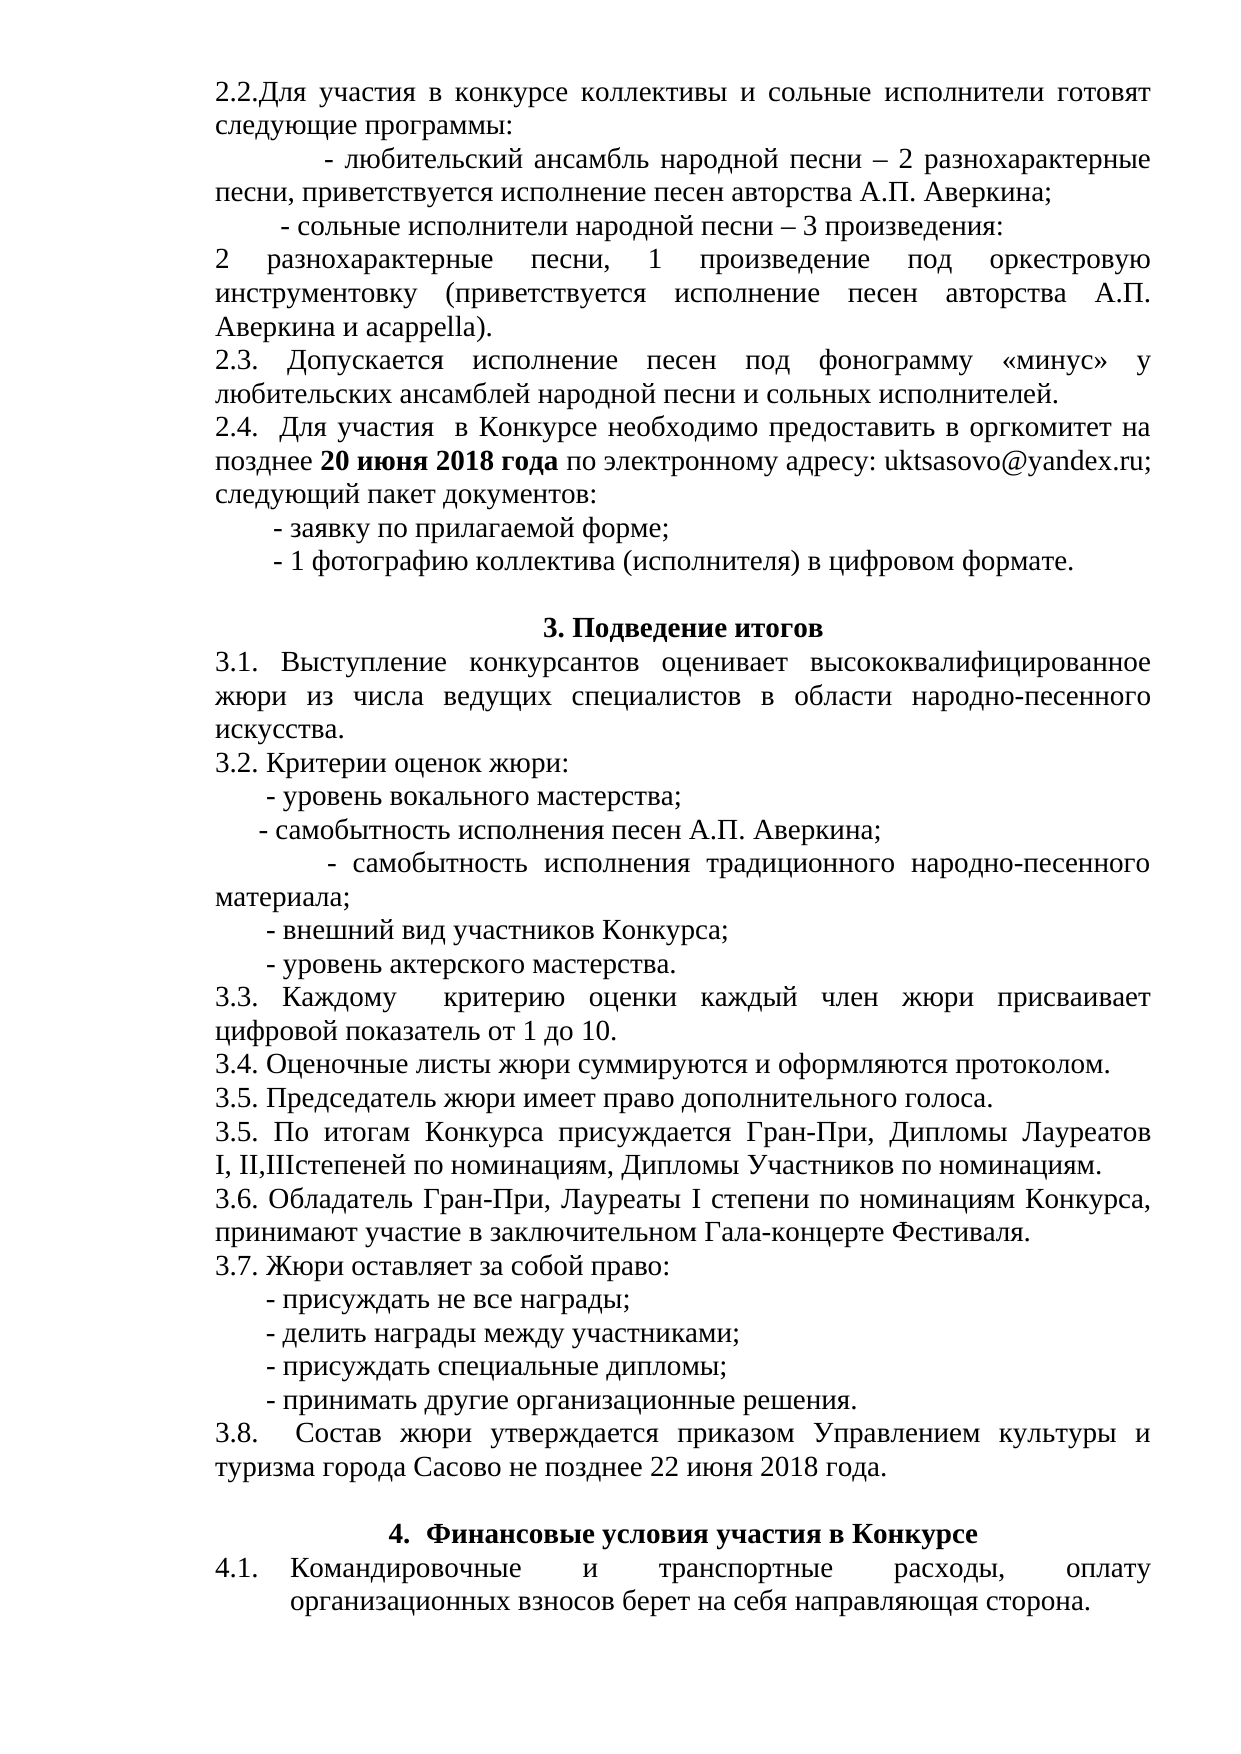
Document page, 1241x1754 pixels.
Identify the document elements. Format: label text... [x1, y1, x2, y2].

text - принимать другие организационные решения. [215, 1382, 1152, 1416]
text 3.1. Выступление конкурсантов оценивает высококвалифицированное жюри из числа ведущих специалистов в области народно-песенного искусства. [215, 644, 1152, 745]
text 2.2.Для участия в конкурсе коллективы и сольные исполнители готовят следующие программы: [215, 74, 1152, 141]
text - уровень вокального мастерства; [215, 778, 1152, 812]
text 2.4. Для участия в Конкурсе необходимо предоставить в оргкомитет на позднее 20 июня 2018 года по электронному адресу: uktsasovo@yandex.ru; следующий пакет документов: [215, 409, 1152, 510]
text - любительский ансамбль народной песни – 2 разнохарактерные песни, приветствуется исполнение песен авторства А.П. Аверкина; [215, 141, 1152, 208]
text 2.3. Допускается исполнение песен под фонограмму «минус» у любительских ансамблей народной песни и сольных исполнителей. [215, 342, 1152, 409]
text 3.2. Критерии оценок жюри: [215, 745, 1152, 778]
text - делить награды между участниками; [215, 1315, 1152, 1348]
text - уровень актерского мастерства. [215, 946, 1152, 979]
text 3.4. Оценочные листы жюри суммируются и оформляются протоколом. [215, 1047, 1152, 1080]
text 2 разнохарактерные песни, 1 произведение под оркестровую инструментовку (приветствуется исполнение песен авторства А.П. Аверкина и acappella). [215, 242, 1152, 342]
text 3.5. Председатель жюри имеет право дополнительного голоса. [215, 1080, 1152, 1114]
text 3.3. Каждому критерию оценки каждый член жюри присваивает цифровой показатель от 1 до 10. [215, 979, 1152, 1047]
text - присуждать не все награды; [215, 1281, 1152, 1315]
text 3.8. Состав жюри утверждается приказом Управлением культуры и туризма города Сасово не позднее 22 июня 2018 года. [215, 1416, 1152, 1483]
text 3.6. Обладатель Гран-При, Лауреаты I степени по номинациям Конкурса, принимают участие в заключительном Гала-концерте Фестиваля. [215, 1181, 1152, 1248]
text - самобытность исполнения традиционного народно-песенного материала; [215, 845, 1152, 912]
text - присуждать специальные дипломы; [215, 1348, 1152, 1382]
text - самобытность исполнения песен А.П. Аверкина; [215, 812, 1152, 845]
list Финансовые условия участия в Конкурсе [215, 1516, 1152, 1550]
text - внешний вид участников Конкурса; [215, 912, 1152, 946]
list Командировочные и транспортные расходы, оплату организационных взносов берет на себя направляющая сторона. [215, 1550, 1152, 1617]
text - 1 фотографию коллектива (исполнителя) в цифровом формате. [215, 543, 1152, 577]
text - заявку по прилагаемой форме; [215, 510, 1152, 543]
text 3. Подведение итогов [215, 611, 1152, 644]
text 3.5. По итогам Конкурса присуждается Гран-При, Дипломы Лауреатов I, II,IIIстепеней по номинациям, Дипломы Участников по номинациям. [215, 1114, 1152, 1181]
text 3.7. Жюри оставляет за собой право: [215, 1248, 1152, 1281]
text - сольные исполнители народной песни – 3 произведения: [215, 208, 1152, 242]
